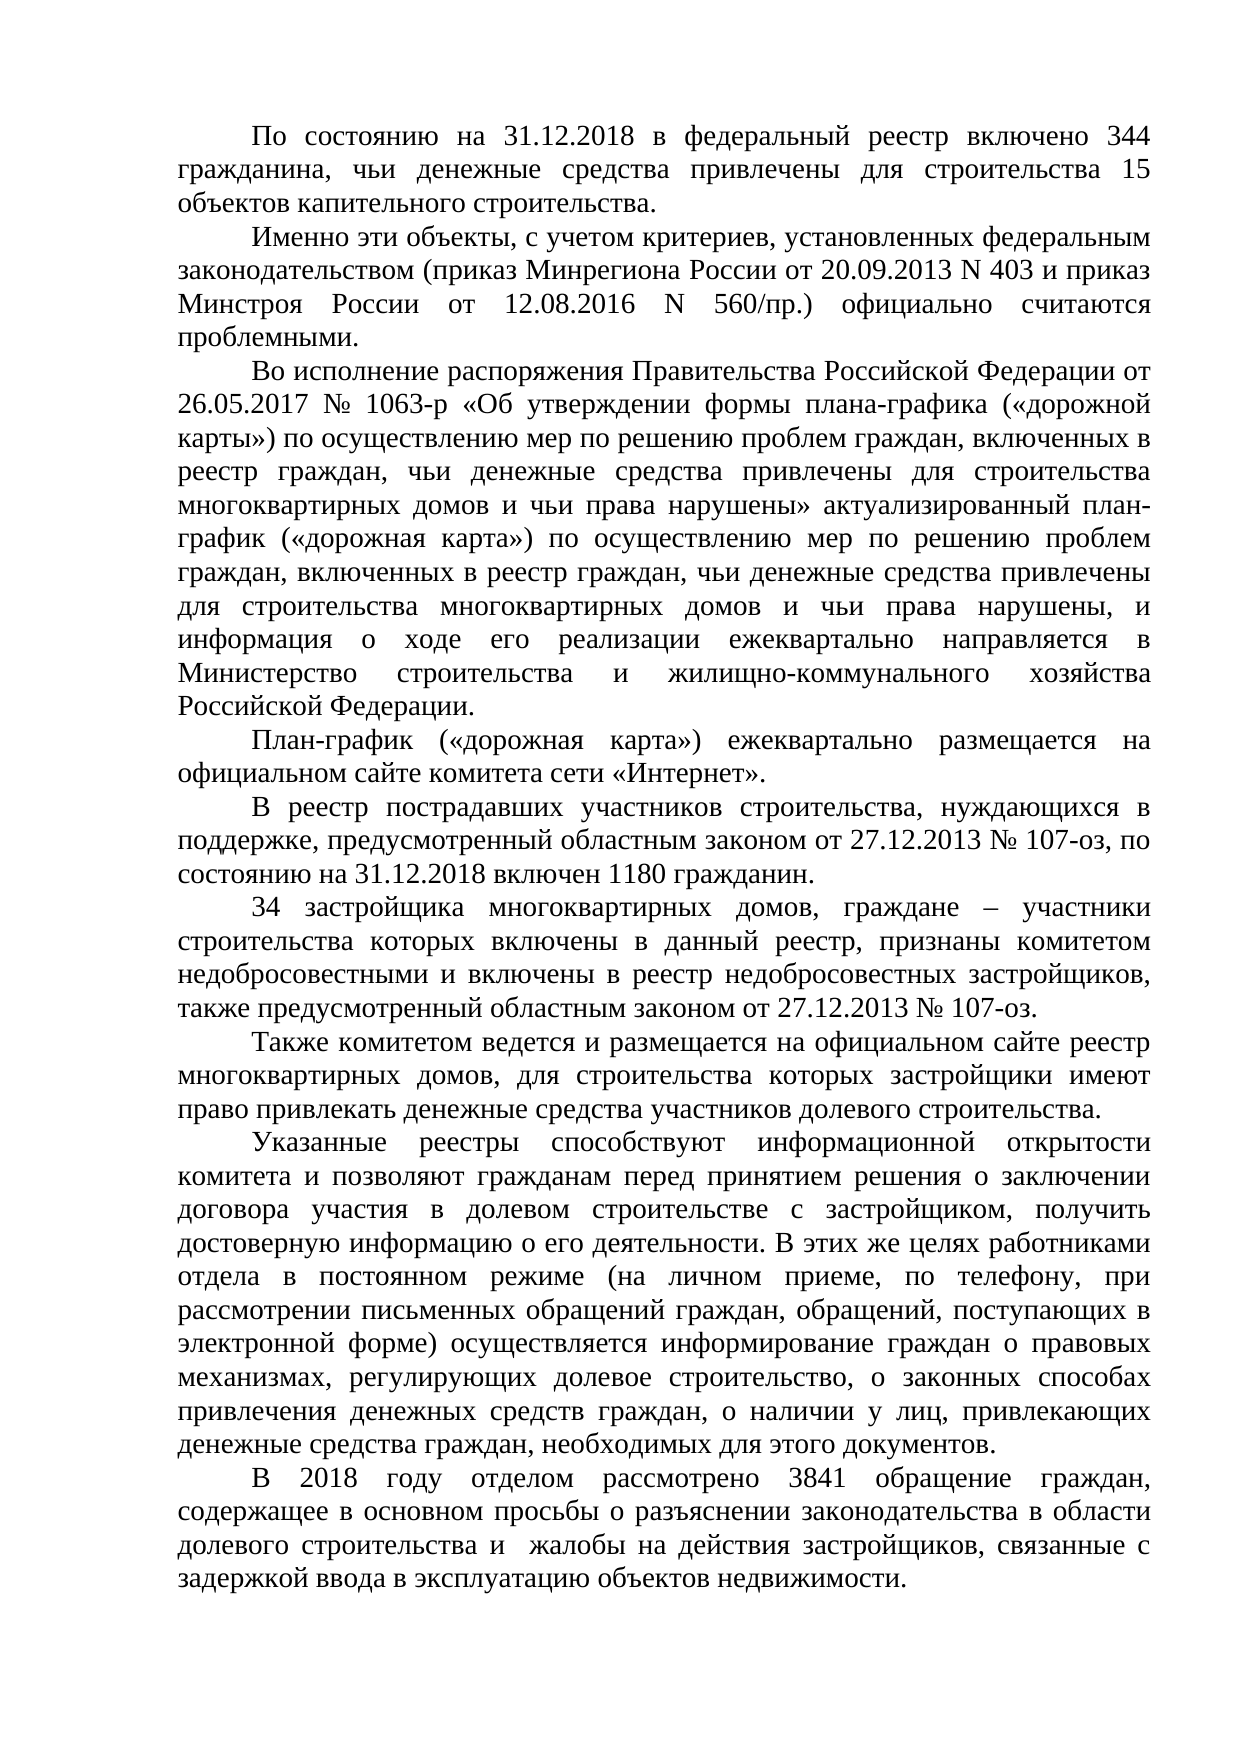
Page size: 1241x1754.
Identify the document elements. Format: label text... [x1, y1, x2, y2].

text Указанные реестры способствуют информационной открытости комитета и позволяют гражданам перед принятием решения о заключении договора участия в долевом строительстве с застройщиком, получить достоверную информацию о его деятельности. В этих же целях работниками отдела в постоянном режиме (на личном приеме, по телефону, при рассмотрении письменных обращений граждан, обращений, поступающих в электронной форме) осуществляется информирование граждан о правовых механизмах, регулирующих долевое строительство, о законных способах привлечения денежных средств граждан, о наличии у лиц, привлекающих денежные средства граждан, необходимых для этого документов. [177, 1124, 1152, 1460]
text 34 застройщика многоквартирных домов, граждане – участники строительства которых включены в данный реестр, признаны комитетом недобросовестными и включены в реестр недобросовестных застройщиков, также предусмотренный областным законом от 27.12.2013 № 107-оз. [177, 889, 1152, 1024]
text Также комитетом ведется и размещается на официальном сайте реестр многоквартирных домов, для строительства которых застройщики имеют право привлекать денежные средства участников долевого строительства. [177, 1024, 1152, 1124]
text В реестр пострадавших участников строительства, нуждающихся в поддержке, предусмотренный областным законом от 27.12.2013 № 107-оз, по состоянию на 31.12.2018 включен 1180 гражданин. [177, 789, 1152, 889]
text В 2018 году отделом рассмотрено 3841 обращение граждан, содержащее в основном просьбы о разъяснении законодательства в области долевого строительства и жалобы на действия застройщиков, связанные с задержкой ввода в эксплуатацию объектов недвижимости. [177, 1460, 1152, 1594]
text План-график («дорожная карта») ежеквартально размещается на официальном сайте комитета сети «Интернет». [177, 722, 1152, 789]
text Именно эти объекты, с учетом критериев, установленных федеральным законодательством (приказ Минрегиона России от 20.09.2013 N 403 и приказ Минстроя России от 12.08.2016 N 560/пр.) официально считаются проблемными. [177, 219, 1152, 353]
text Во исполнение распоряжения Правительства Российской Федерации от 26.05.2017 № 1063-р «Об утверждении формы плана-графика («дорожной карты») по осуществлению мер по решению проблем граждан, включенных в реестр граждан, чьи денежные средства привлечены для строительства многоквартирных домов и чьи права нарушены» актуализированный план-график («дорожная карта») по осуществлению мер по решению проблем граждан, включенных в реестр граждан, чьи денежные средства привлечены для строительства многоквартирных домов и чьи права нарушены, и информация о ходе его реализации ежеквартально направляется в Министерство строительства и жилищно-коммунального хозяйства Российской Федерации. [177, 353, 1152, 722]
text По состоянию на 31.12.2018 в федеральный реестр включено 344 гражданина, чьи денежные средства привлечены для строительства 15 объектов капительного строительства. [177, 118, 1152, 219]
